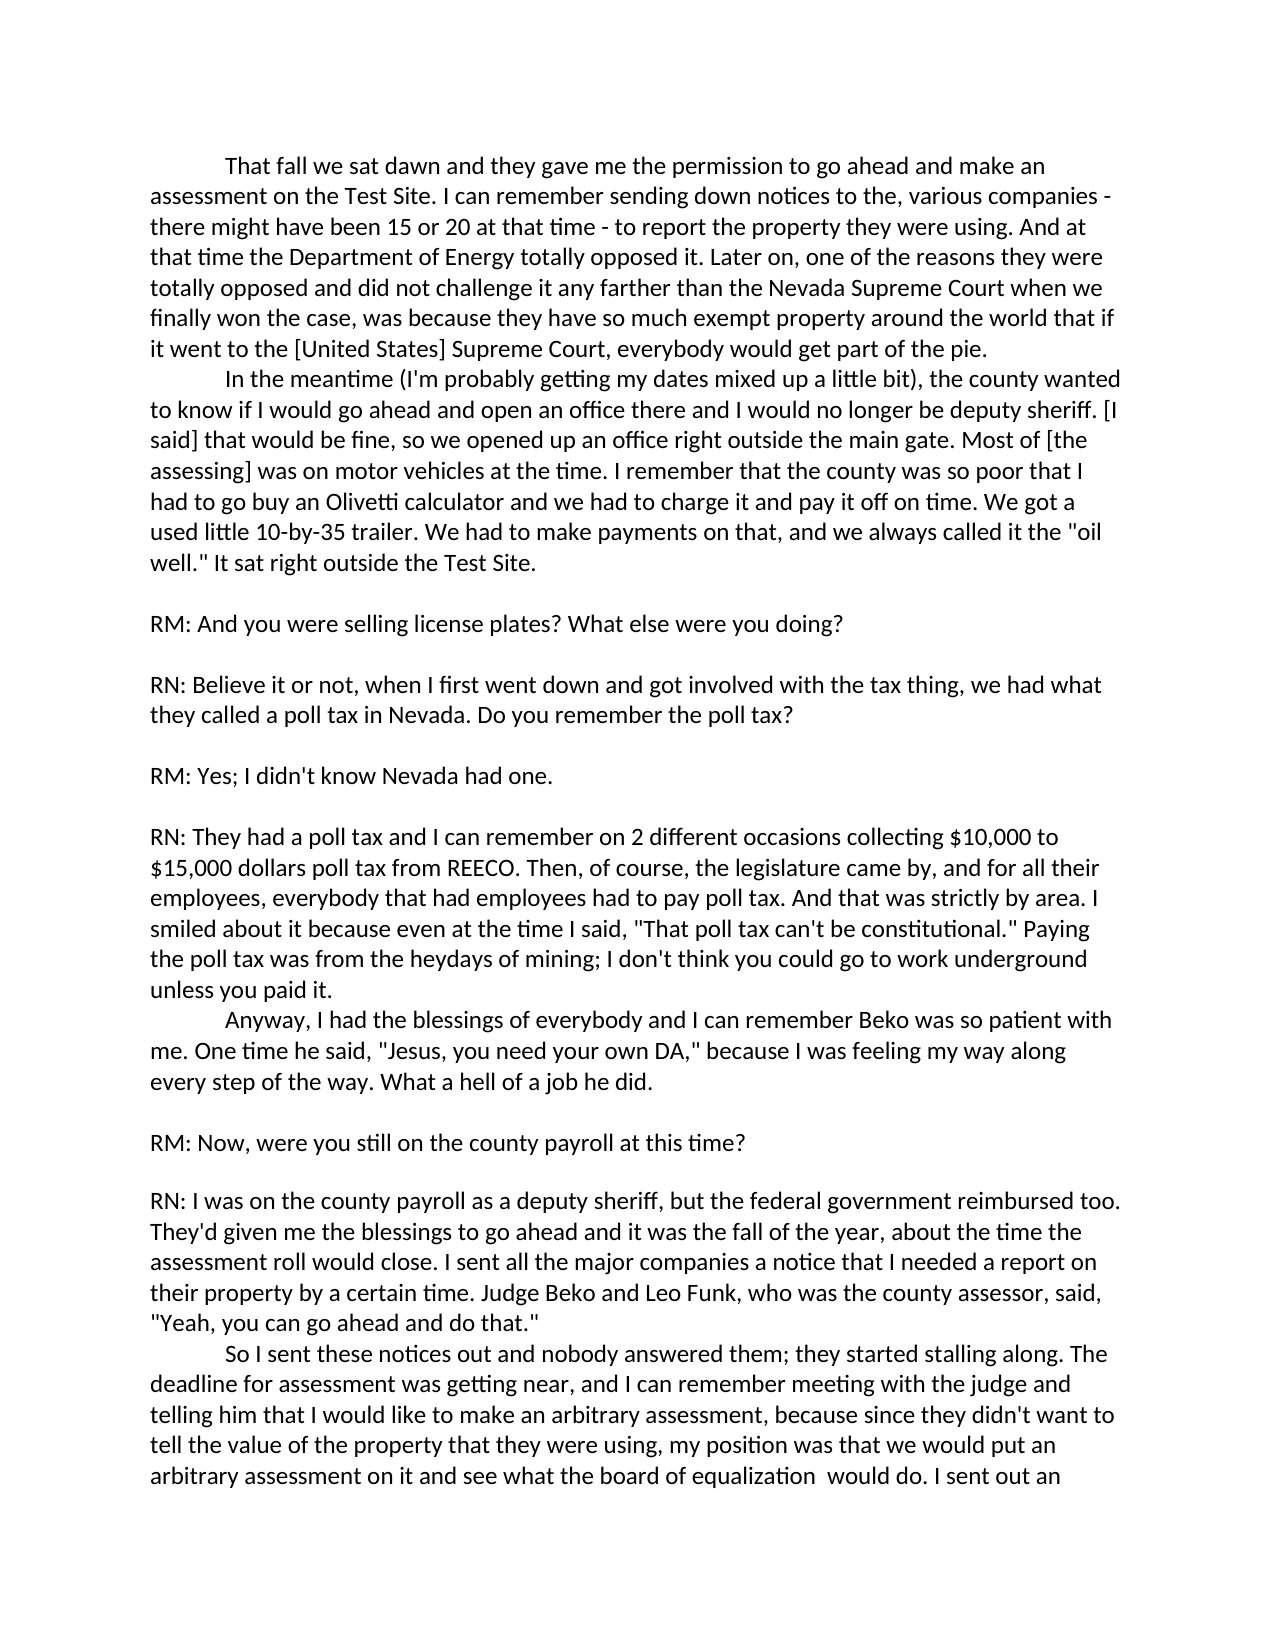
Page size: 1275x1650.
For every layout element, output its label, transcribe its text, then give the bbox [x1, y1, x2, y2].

text RN: Believe it or not, when I first went down and got involved with the tax thing, we had what they called a poll tax in Nevada. Do you remember the poll tax? [150, 669, 1125, 730]
text That fall we sat dawn and they gave me the permission to go ahead and make an assessment on the Test Site. I can remember sending down notices to the, various companies - there might have been 15 or 20 at that time - to report the property they were using. And at that time the Department of Energy totally opposed it. Later on, one of the reasons they were totally opposed and did not challenge it any farther than the Nevada Supreme Court when we finally won the case, was because they have so much exempt property around the world that if it went to the [United States] Supreme Court, everybody would get part of the pie. [150, 150, 1125, 364]
text RM: Now, were you still on the county payroll at this time? [150, 1127, 1125, 1157]
text RN: I was on the county payroll as a deputy sheriff, but the federal government reimbursed too. They'd given me the blessings to go ahead and it was the fall of the year, about the time the assessment roll would close. I sent all the major companies a notice that I needed a report on their property by a certain time. Judge Beko and Leo Funk, who was the county assessor, said, "Yeah, you can go ahead and do that." [150, 1185, 1125, 1338]
text RN: They had a poll tax and I can remember on 2 different occasions collecting $10,000 to $15,000 dollars poll tax from REECO. Then, of course, the legislature came by, and for all their employees, everybody that had employees had to pay poll tax. And that was strictly by area. I smiled about it because even at the time I said, "That poll tax can't be constitutional." Paying the poll tax was from the heydays of mining; I don't think you could go to work underground unless you paid it. [150, 821, 1125, 1004]
text Anyway, I had the blessings of everybody and I can remember Beko was so patient with me. One time he said, "Jesus, you need your own DA," because I was feeling my way along every step of the way. What a hell of a job he did. [150, 1004, 1125, 1096]
text RM: And you were selling license plates? What else were you doing? [150, 608, 1125, 638]
text In the meantime (I'm probably getting my dates mixed up a little bit), the county wanted to know if I would go ahead and open an office there and I would no longer be deputy sheriff. [I said] that would be fine, so we opened up an office right outside the main gate. Most of [the assessing] was on motor vehicles at the time. I remember that the county was so poor that I had to go buy an Olivetti calculator and we had to charge it and pay it off on time. We got a used little 10-by-35 trailer. We had to make payments on that, and we always called it the "oil well." It sat right outside the Test Site. [150, 364, 1125, 577]
text RM: Yes; I didn't know Nevada had one. [150, 760, 1125, 791]
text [150, 1338, 1125, 1490]
